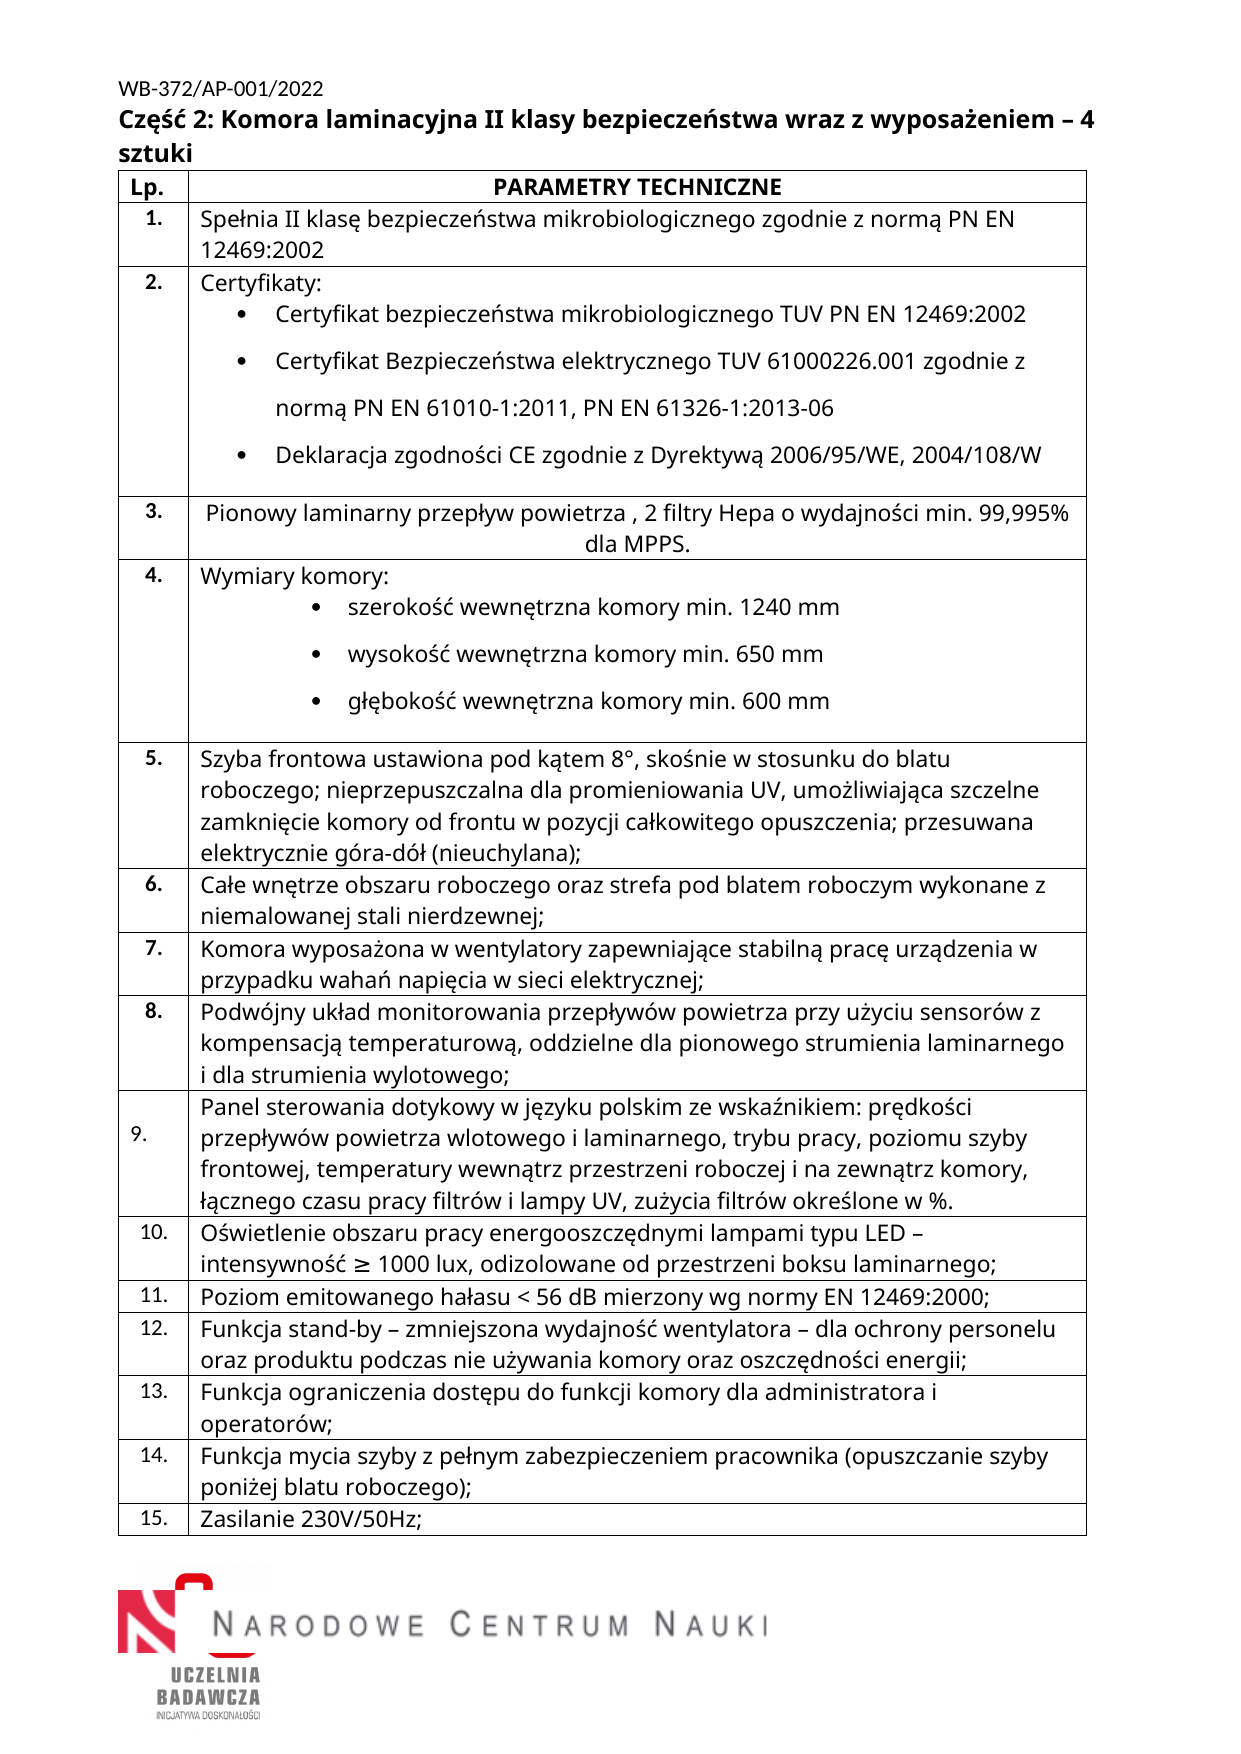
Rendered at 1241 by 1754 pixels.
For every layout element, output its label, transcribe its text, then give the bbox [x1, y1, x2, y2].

text Część 2: Komora laminacyjna II klasy bezpieczeństwa wraz z wyposażeniem – 4 sztuki [118, 102, 1165, 170]
table_cell Poziom emitowanego hałasu < 56 dB mierzony wg normy EN 12469:2000; [189, 1281, 1086, 1312]
table_cell 15. [119, 1504, 188, 1535]
table_cell Spełnia II klasę bezpieczeństwa mikrobiologicznego zgodnie z normą PN EN 12469:2002 [189, 203, 1086, 266]
table_cell 13. [119, 1376, 188, 1439]
table_cell Pionowy laminarny przepływ powietrza , 2 filtry Hepa o wydajności min. 99,995% dla MPPS. [189, 497, 1086, 559]
table_cell Oświetlenie obszaru pracy energooszczędnymi lampami typu LED – intensywność ≥ 1000 lux, odizolowane od przestrzeni boksu laminarnego; [189, 1217, 1086, 1279]
table_cell 4. [119, 560, 188, 742]
table_header PARAMETRY TECHNICZNE [189, 171, 1086, 202]
table_cell Zasilanie 230V/50Hz; [189, 1504, 1086, 1535]
table_cell Certyfikaty: Certyfikat bezpieczeństwa mikrobiologicznego TUV PN EN 12469:2002 Certyfikat Bezpieczeństwa elektrycznego TUV 61000226.001 zgodnie z normą PN EN 61010-1:2011, PN EN 61326-1:2013-06 Deklaracja zgodności CE zgodnie z Dyrektywą 2006/95/WE, 2004/108/W [189, 267, 1086, 496]
table_cell Podwójny układ monitorowania przepływów powietrza przy użyciu sensorów z kompensacją temperaturową, oddzielne dla pionowego strumienia laminarnego i dla strumienia wylotowego; [189, 996, 1086, 1090]
table_cell Szyba frontowa ustawiona pod kątem 8°, skośnie w stosunku do blatu roboczego; nieprzepuszczalna dla promieniowania UV, umożliwiająca szczelne zamknięcie komory od frontu w pozycji całkowitego opuszczenia; przesuwana elektrycznie góra-dół (nieuchylana); [189, 743, 1086, 868]
table_cell 10. [119, 1217, 188, 1279]
table_cell Wymiary komory: szerokość wewnętrzna komory min. 1240 mm wysokość wewnętrzna komory min. 650 mm głębokość wewnętrzna komory min. 600 mm [189, 560, 1086, 742]
table_cell Funkcja stand-by – zmniejszona wydajność wentylatora – dla ochrony personelu oraz produktu podczas nie używania komory oraz oszczędności energii; [189, 1313, 1086, 1375]
table_cell 9. [119, 1091, 188, 1216]
table_cell 6. [119, 869, 188, 932]
table_cell 1. [119, 203, 188, 266]
table_cell Całe wnętrze obszaru roboczego oraz strefa pod blatem roboczym wykonane z niemalowanej stali nierdzewnej; [189, 869, 1086, 932]
table_cell Funkcja ograniczenia dostępu do funkcji komory dla administratora i operatorów; [189, 1376, 1086, 1439]
table_header Lp. [119, 171, 188, 202]
table_cell 7. [119, 933, 188, 995]
table_cell 11. [119, 1281, 188, 1312]
table_cell Panel sterowania dotykowy w języku polskim ze wskaźnikiem: prędkości przepływów powietrza wlotowego i laminarnego, trybu pracy, poziomu szyby frontowej, temperatury wewnątrz przestrzeni roboczej i na zewnątrz komory, łącznego czasu pracy filtrów i lampy UV, zużycia filtrów określone w %. [189, 1091, 1086, 1216]
table_cell 5. [119, 743, 188, 868]
table_cell 2. [119, 267, 188, 496]
table_cell 14. [119, 1440, 188, 1502]
table_cell 8. [119, 996, 188, 1090]
table_cell 12. [119, 1313, 188, 1375]
table_cell Funkcja mycia szyby z pełnym zabezpieczeniem pracownika (opuszczanie szyby poniżej blatu roboczego); [189, 1440, 1086, 1502]
picture [118, 1563, 767, 1732]
table_cell 3. [119, 497, 188, 559]
table_cell Komora wyposażona w wentylatory zapewniające stabilną pracę urządzenia w przypadku wahań napięcia w sieci elektrycznej; [189, 933, 1086, 995]
